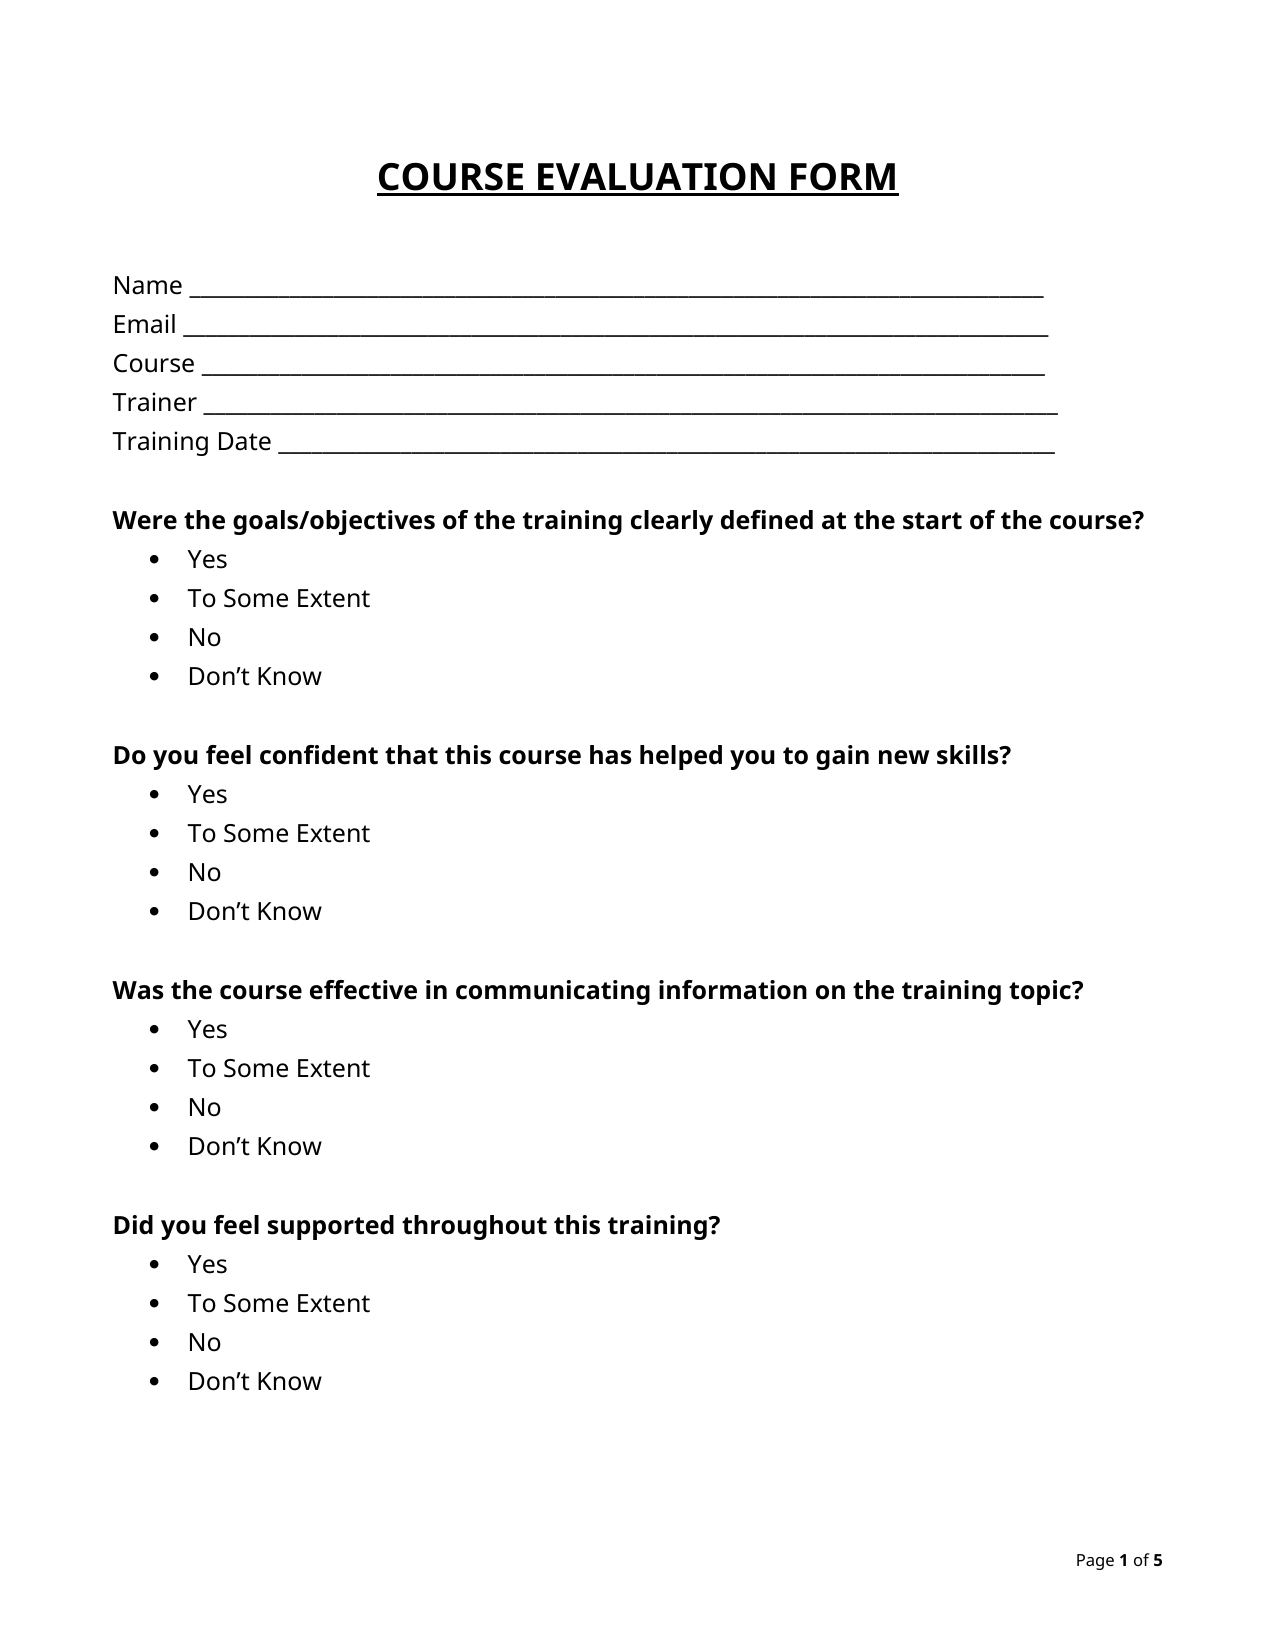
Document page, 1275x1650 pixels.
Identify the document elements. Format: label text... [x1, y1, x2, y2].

text Was the course effective in communicating information on the training topic? [112, 972, 1162, 1006]
list To Some Extent [150, 1051, 1162, 1085]
text Did you feel supported throughout this training? [112, 1207, 1162, 1241]
list Don’t Know [150, 894, 1162, 928]
text Course ____________________________________________________________________________ [112, 346, 1162, 380]
list Don’t Know [150, 1364, 1162, 1398]
text Do you feel confident that this course has helped you to gain new skills? [112, 737, 1162, 771]
text Trainer _____________________________________________________________________________ [112, 385, 1162, 419]
list Yes [150, 1246, 1162, 1281]
list Yes [150, 541, 1162, 576]
list No [150, 1090, 1162, 1124]
list To Some Extent [150, 581, 1162, 615]
list Yes [150, 1011, 1162, 1046]
list No [150, 855, 1162, 889]
list Don’t Know [150, 659, 1162, 693]
list To Some Extent [150, 1286, 1162, 1320]
text Were the goals/objectives of the training clearly defined at the start of the course? [112, 502, 1162, 536]
list No [150, 1325, 1162, 1359]
list No [150, 620, 1162, 654]
list Don’t Know [150, 1129, 1162, 1163]
text Training Date ______________________________________________________________________ [112, 424, 1162, 458]
list Yes [150, 776, 1162, 811]
list To Some Extent [150, 816, 1162, 850]
text Name _____________________________________________________________________________ [112, 267, 1162, 301]
text COURSE EVALUATION FORM [112, 150, 1162, 201]
text Email ______________________________________________________________________________ [112, 306, 1162, 341]
